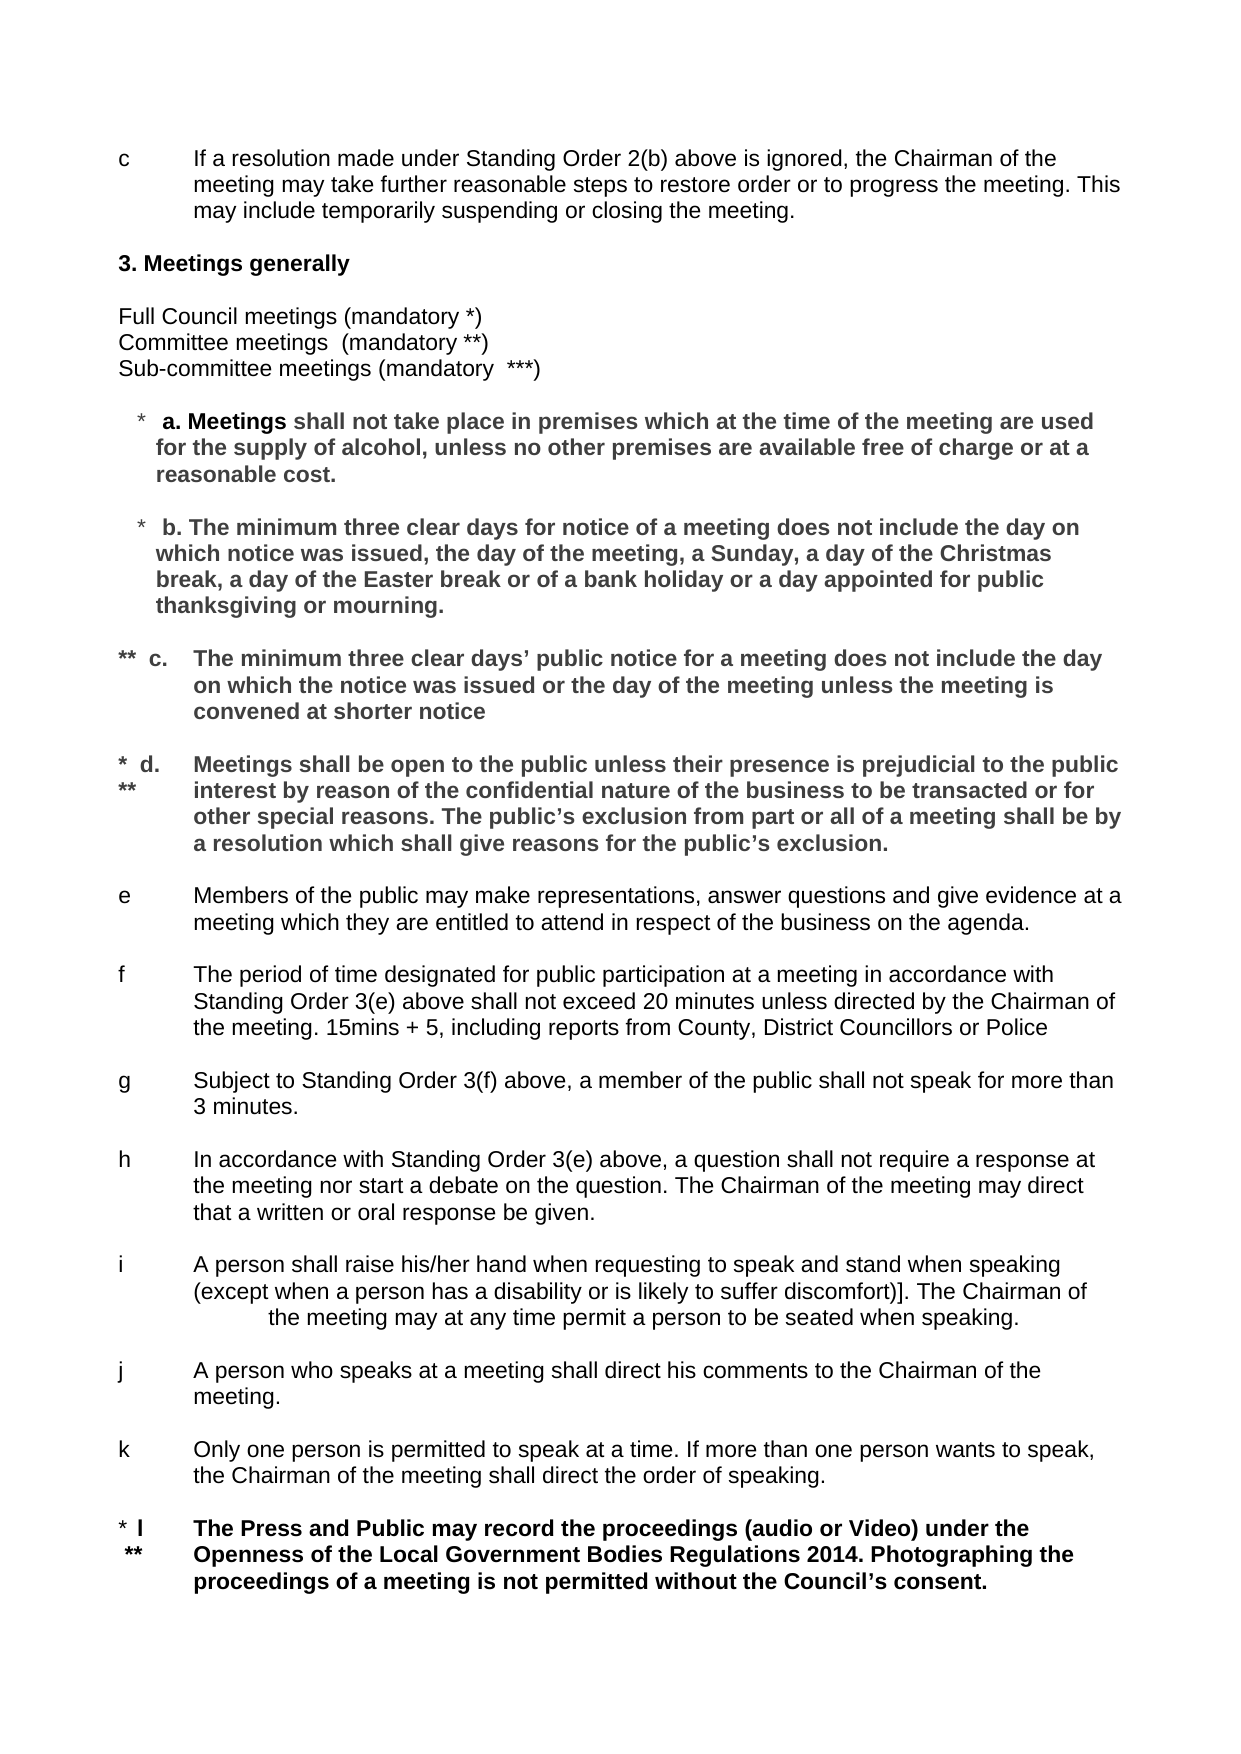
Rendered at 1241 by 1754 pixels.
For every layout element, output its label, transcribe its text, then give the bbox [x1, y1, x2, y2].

text k Only one person is permitted to speak at a time. If more than one person wants to speak, the Chairman of the meeting shall direct the order of speaking. [118, 1436, 1122, 1488]
text j A person who speaks at a meeting shall direct his comments to the Chairman of the meeting. [118, 1357, 1122, 1409]
text i A person shall raise his/her hand when requesting to speak and stand when speaking (except when a person has a disability or is likely to suffer discomfort)]. The Chairman of the meeting may at any time permit a person to be seated when speaking. [118, 1251, 1122, 1330]
list b. The minimum three clear days for notice of a meeting does not include the day on which notice was issued, the day of the meeting, a Sunday, a day of the Christmas break, a day of the Easter break or of a bank holiday or a day appointed for public thanksgiving or mourning. [137, 513, 1122, 619]
text meeting which they are entitled to attend in respect of the business on the agenda. [118, 909, 1122, 935]
text g Subject to Standing Order 3(f) above, a member of the public shall not speak for more than 3 minutes. [118, 1067, 1122, 1119]
text * d. Meetings shall be open to the public unless their presence is prejudicial to the public [118, 751, 1122, 777]
list l The Press and Public may record the proceedings (audio or Video) under the [118, 1515, 1122, 1541]
list a. Meetings shall not take place in premises which at the time of the meeting are used for the supply of alcohol, unless no other premises are available free of charge or at a reasonable cost. [137, 408, 1122, 487]
text 3. Meetings generally [118, 250, 1122, 276]
text ** c. The minimum three clear days’ public notice for a meeting does not include the day on which the notice was issued or the day of the meeting unless the meeting is convened at shorter notice [118, 645, 1122, 724]
text Committee meetings (mandatory **) [118, 329, 1122, 355]
text ** interest by reason of the confidential nature of the business to be transacted or for other special reasons. The public’s exclusion from part or all of a meeting shall be by a resolution which shall give reasons for the public’s exclusion. [118, 777, 1122, 856]
text Full Council meetings (mandatory *) [118, 303, 1122, 329]
text ** Openness of the Local Government Bodies Regulations 2014. Photographing the proceedings of a meeting is not permitted without the Council’s consent. [118, 1541, 1122, 1594]
text Sub-committee meetings (mandatory ***) [118, 355, 1122, 382]
text h In accordance with Standing Order 3(e) above, a question shall not require a response at the meeting nor start a debate on the question. The Chairman of the meeting may direct that a written or oral response be given. [118, 1146, 1122, 1225]
text e Members of the public may make representations, answer questions and give evidence at a [118, 882, 1122, 909]
text f The period of time designated for public participation at a meeting in accordance with Standing Order 3(e) above shall not exceed 20 minutes unless directed by the Chairman of the meeting. 15mins + 5, including reports from County, District Councillors or Police [118, 961, 1122, 1041]
text c If a resolution made under Standing Order 2(b) above is ignored, the Chairman of the meeting may take further reasonable steps to restore order or to progress the meeting. This may include temporarily suspending or closing the meeting. [118, 144, 1122, 223]
